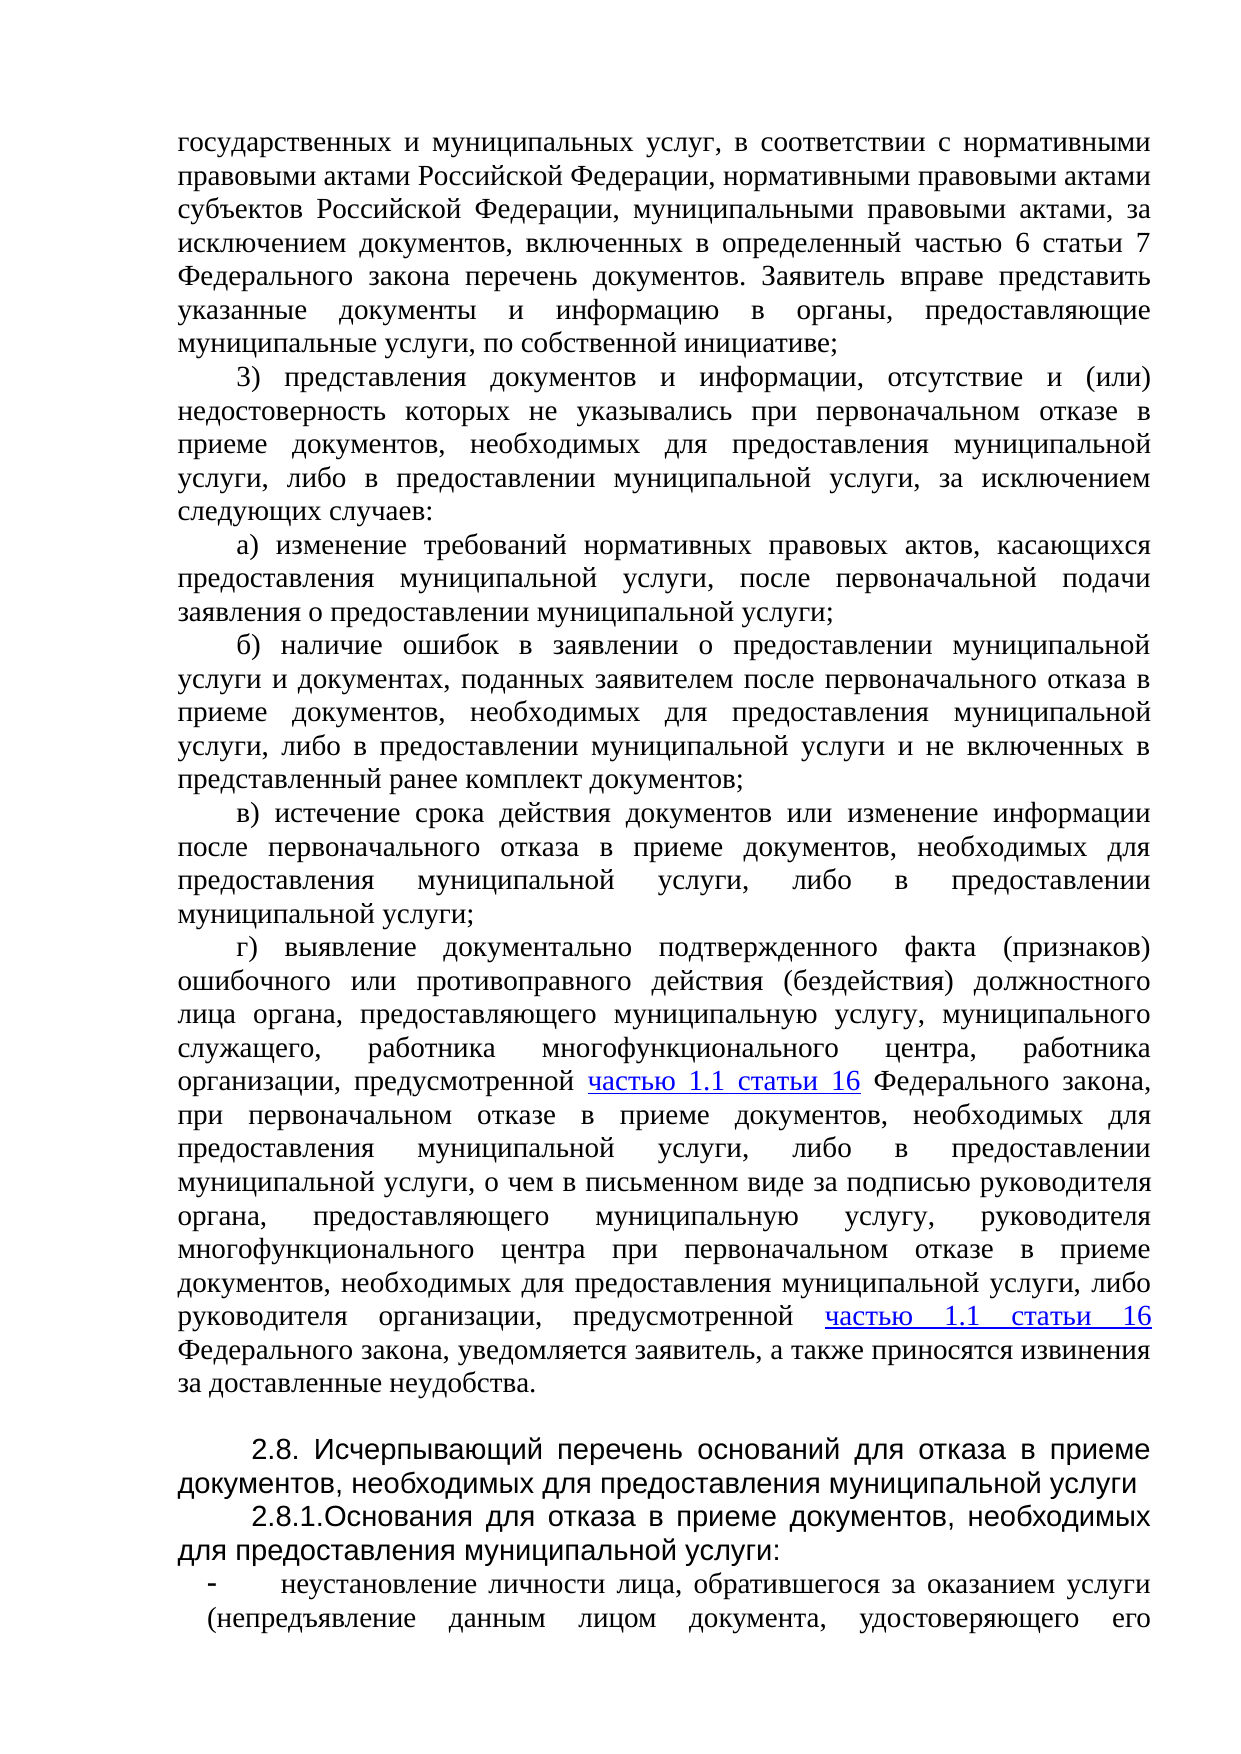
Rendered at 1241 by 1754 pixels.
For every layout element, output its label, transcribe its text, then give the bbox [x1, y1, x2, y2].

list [207, 1567, 1152, 1634]
text 3) представления документов и информации, отсутствие и (или) недостоверность которых не указывались при первоначальном отказе в приеме документов, необходимых для предоставления муниципальной услуги, либо в предоставлении муниципальной услуги, за исключением следующих случаев: [177, 359, 1152, 527]
text 2.8. Исчерпывающий перечень оснований для отказа в приеме документов, необходимых для предоставления муниципальной услуги [177, 1432, 1152, 1499]
text а) изменение требований нормативных правовых актов, касающихся предоставления муниципальной услуги, после первоначальной подачи заявления о предоставлении муниципальной услуги; [177, 527, 1152, 627]
text г) выявление документально подтвержденного факта (признаков) ошибочного или противоправного действия (бездействия) должностного лица органа, предоставляющего муниципальную услугу, муниципального служащего, работника многофункционального центра, работника организации, предусмотренной частью 1.1 статьи 16 Федерального закона, при первоначальном отказе в приеме документов, необходимых для предоставления муниципальной услуги, либо в предоставлении муниципальной услуги, о чем в письменном виде за подписью руководителя органа, предоставляющего муниципальную услугу, руководителя многофункционального центра при первоначальном отказе в приеме документов, необходимых для предоставления муниципальной услуги, либо руководителя организации, предусмотренной частью 1.1 статьи 16 Федерального закона, уведомляется заявитель, а также приносятся извинения за доставленные неудобства. [177, 929, 1152, 1399]
text 2.8.1.Основания для отказа в приеме документов, необходимых для предоставления муниципальной услуги: [177, 1499, 1152, 1567]
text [177, 124, 1152, 359]
text б) наличие ошибок в заявлении о предоставлении муниципальной услуги и документах, поданных заявителем после первоначального отказа в приеме документов, необходимых для предоставления муниципальной услуги, либо в предоставлении муниципальной услуги и не включенных в представленный ранее комплект документов; [177, 627, 1152, 795]
text в) истечение срока действия документов или изменение информации после первоначального отказа в приеме документов, необходимых для предоставления муниципальной услуги, либо в предоставлении муниципальной услуги; [177, 795, 1152, 929]
